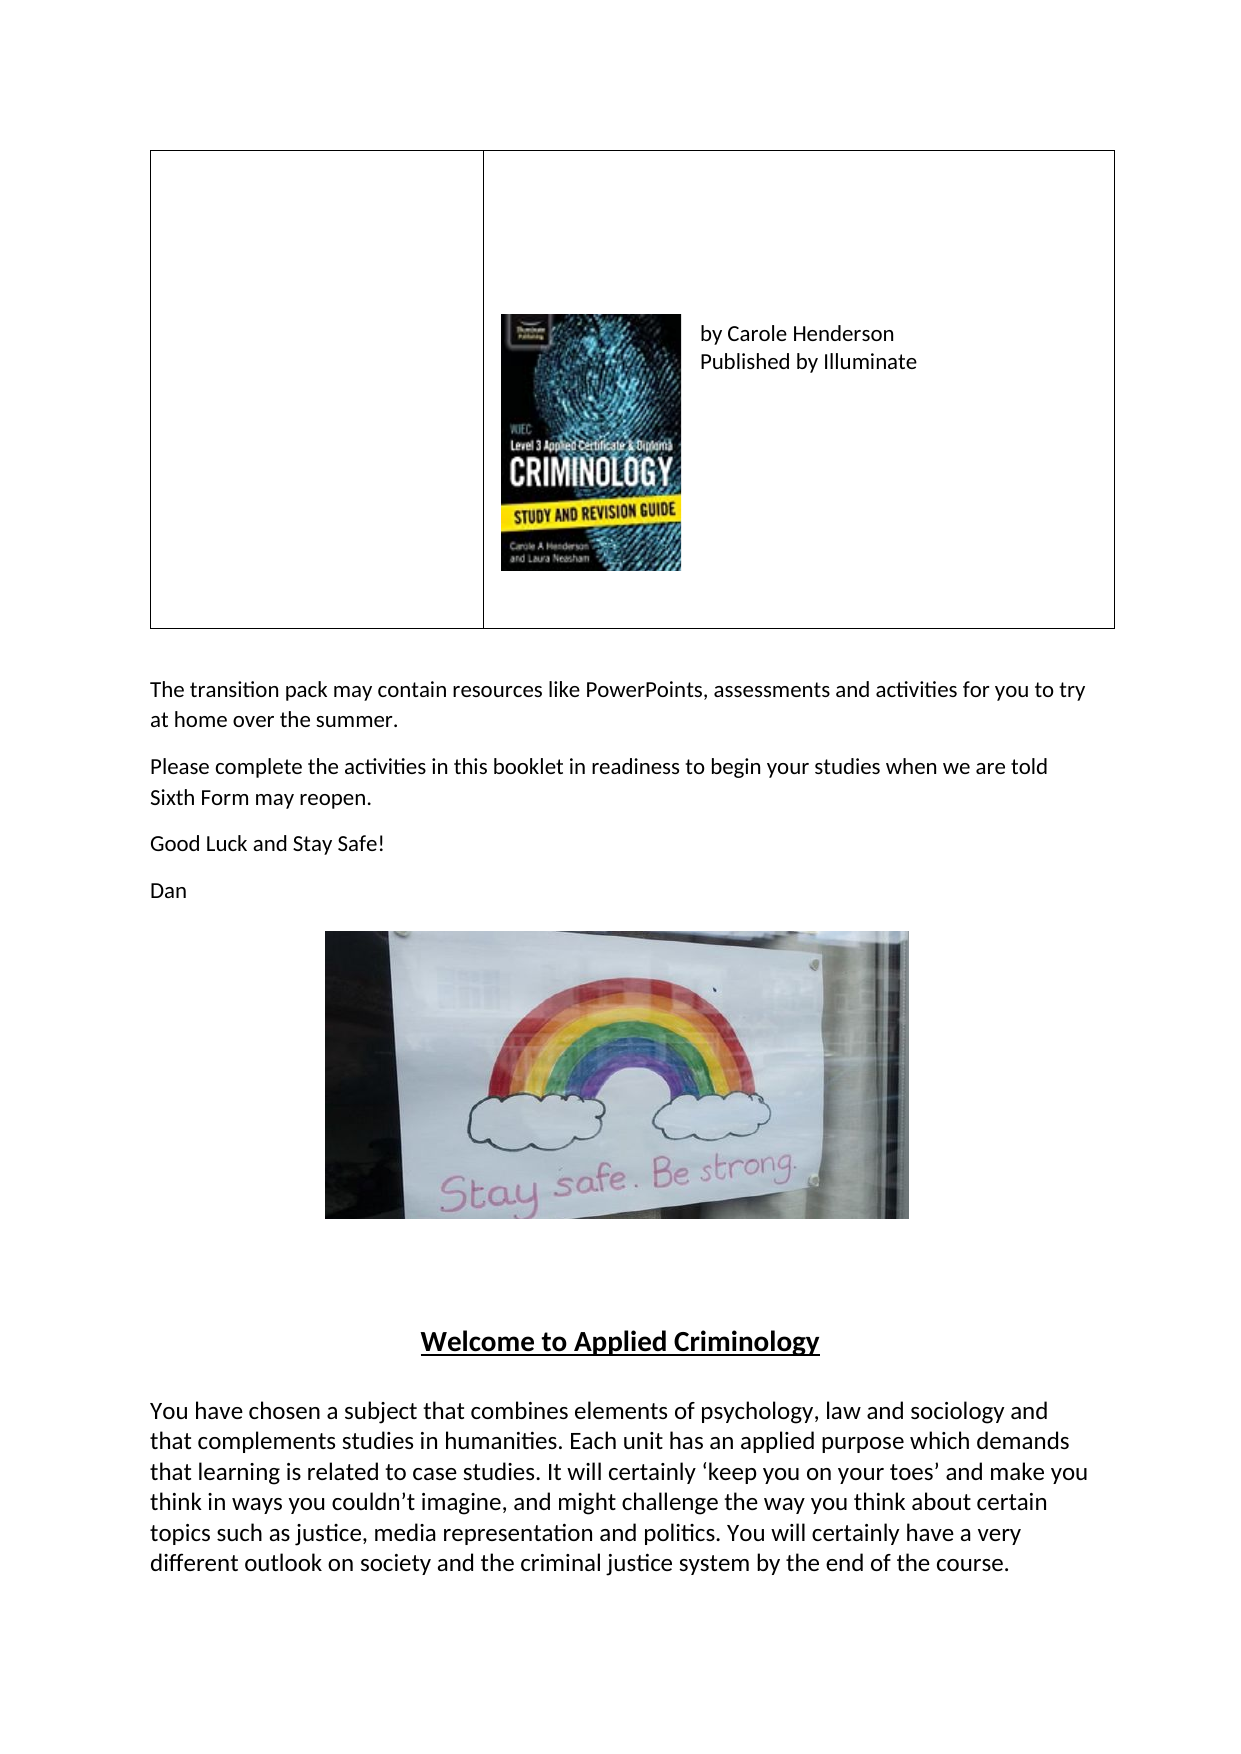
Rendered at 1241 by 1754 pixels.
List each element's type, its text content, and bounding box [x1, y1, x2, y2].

text Good Luck and Stay Safe! [150, 829, 1090, 857]
text You have chosen a subject that combines elements of psychology, law and sociology and that complements studies in humanities. Each unit has an applied purpose which demands that learning is related to case studies. It will certainly ‘keep you on your toes’ and make you think in ways you couldn’t imagine, and might challenge the way you think about certain topics such as justice, media representation and politics. You will certainly have a very different outlook on society and the criminal justice system by the end of the course. [150, 1395, 1090, 1578]
text Welcome to Applied Criminology [150, 1323, 1090, 1359]
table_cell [151, 151, 483, 627]
picture [325, 931, 909, 1219]
picture [501, 314, 682, 571]
text The transition pack may contain resources like PowerPoints, assessments and activities for you to try at home over the summer. [150, 675, 1090, 733]
text Dan [150, 876, 1090, 904]
text Please complete the activities in this booklet in readiness to begin your studies when we are told Sixth Form may reopen. [150, 752, 1090, 811]
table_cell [484, 151, 1114, 627]
